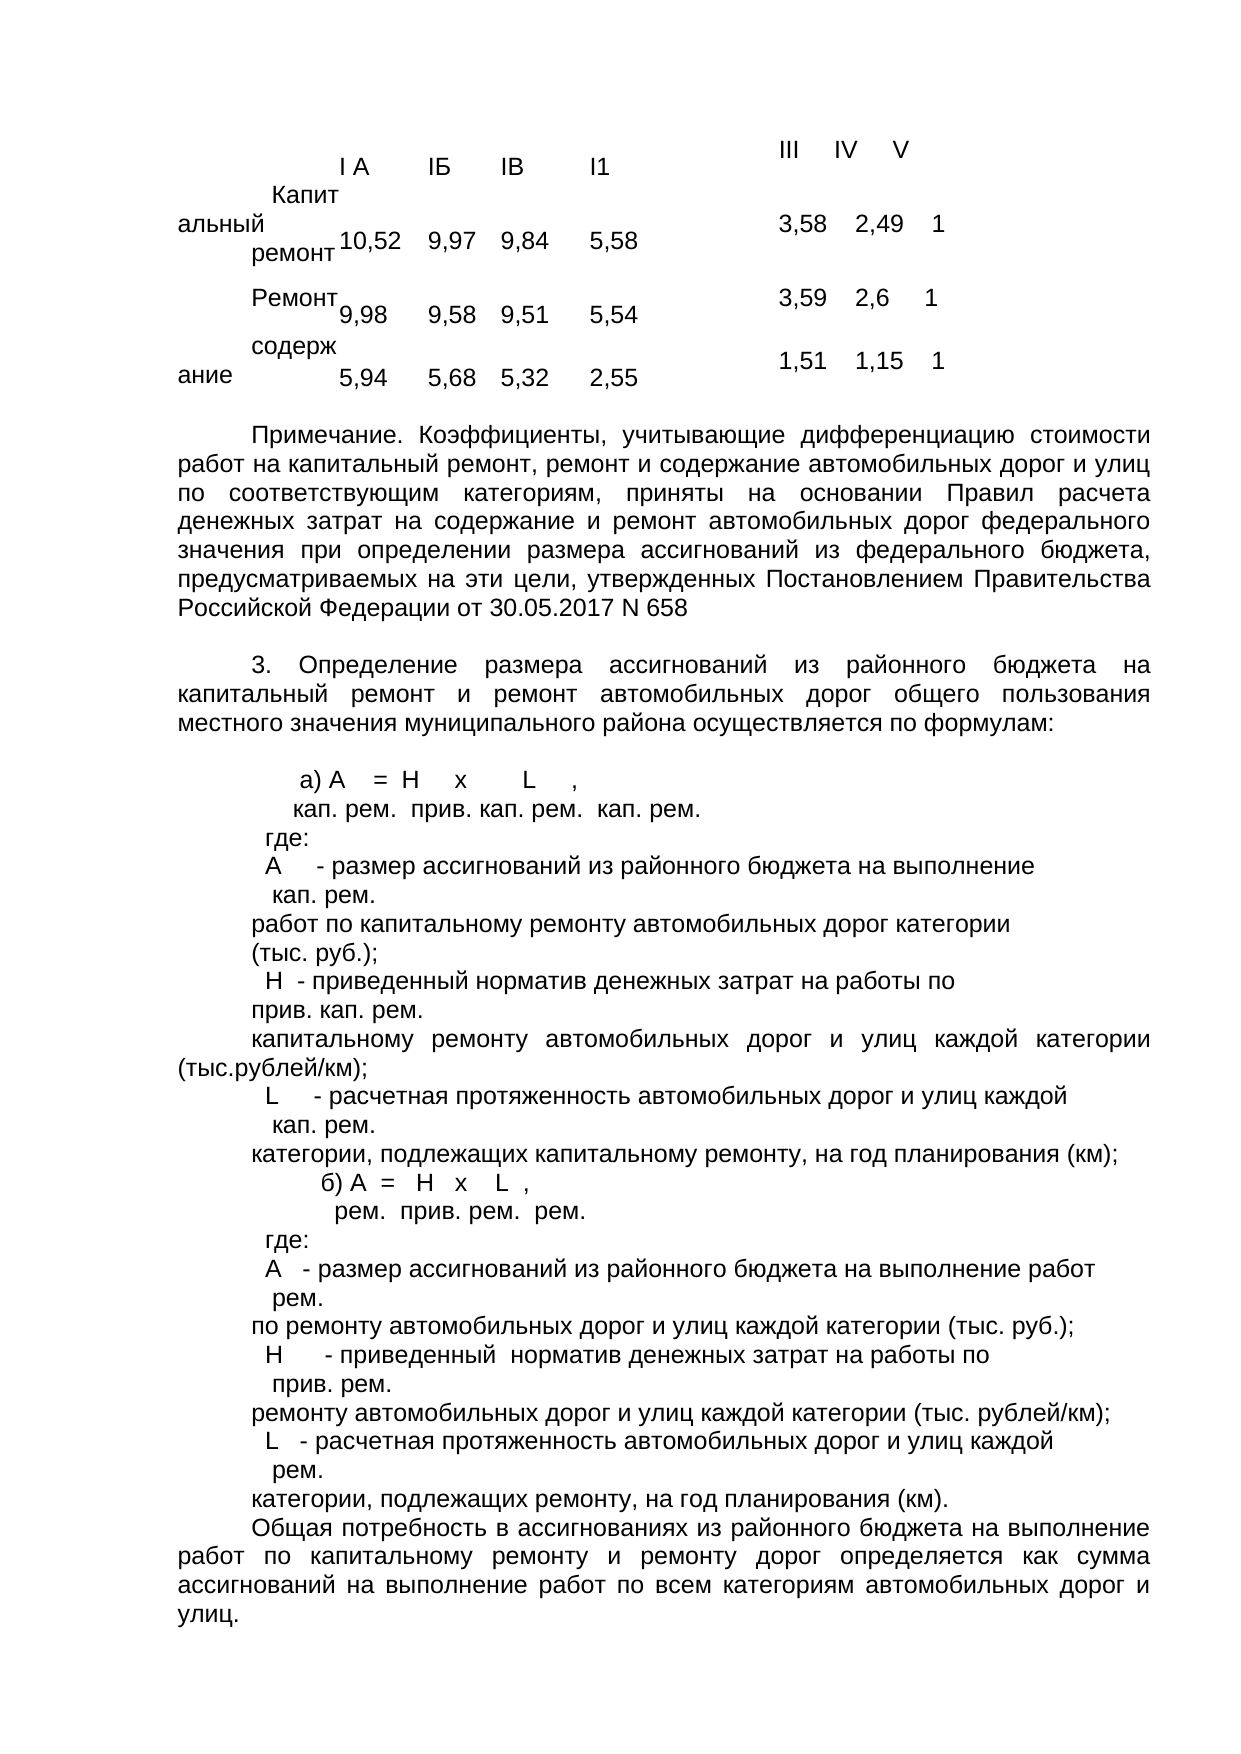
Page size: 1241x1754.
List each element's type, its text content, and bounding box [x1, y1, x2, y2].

text А - размер ассигнований из районного бюджета на выполнение работ [177, 1254, 1152, 1282]
table_cell 2,55 [589, 329, 670, 391]
text рем. прив. рем. рем. [177, 1196, 1152, 1225]
table_cell 5,58 [589, 180, 670, 267]
text Н - приведенный норматив денежных затрат на работы по [177, 966, 1152, 995]
text где: [177, 1225, 1152, 1254]
text А - размер ассигнований из районного бюджета на выполнение [177, 851, 1152, 880]
text L - расчетная протяженность автомобильных дорог и улиц каждой [177, 1426, 1152, 1455]
table_cell 9,58 [428, 267, 500, 329]
table_cell Ремонт [177, 267, 339, 329]
table_cell 5,68 [428, 329, 500, 391]
table_cell 9,98 [339, 267, 428, 329]
table_cell III IV V [670, 118, 1108, 180]
table_cell 5,54 [589, 267, 670, 329]
text Примечание. Коэффициенты, учитывающие дифференциацию стоимости работ на капитальный ремонт, ремонт и содержание автомобильных дорог и улиц по соответствующим категориям, приняты на основании Правил расчета денежных затрат на содержание и ремонт автомобильных дорог федерального значения при определении размера ассигнований из федерального бюджета, предусматриваемых на эти цели, утвержденных Постановлением Правительства Российской Федерации от 30.05.2017 N 658 [177, 420, 1152, 621]
table_cell 3,59 2,6 1 [670, 267, 1108, 329]
text L - расчетная протяженность автомобильных дорог и улиц каждой [177, 1081, 1152, 1110]
text прив. рем. [177, 1369, 1152, 1397]
text кап. рем. [177, 1110, 1152, 1139]
table_cell 10,52 [339, 180, 428, 267]
table_cell 3,58 2,49 1 [670, 180, 1108, 267]
table_cell содержание [177, 329, 339, 391]
text Н - приведенный норматив денежных затрат на работы по [177, 1340, 1152, 1369]
text где: [177, 822, 1152, 851]
text а) А = Н x L , [177, 765, 1152, 794]
table_cell IВ [500, 118, 589, 180]
table_cell 5,32 [500, 329, 589, 391]
text 3. Определение размера ассигнований из районного бюджета на капитальный ремонт и ремонт автомобильных дорог общего пользования местного значения муниципального района осуществляется по формулам: [177, 650, 1152, 736]
table_cell 1,51 1,15 1 [670, 329, 1108, 391]
text рем. [177, 1455, 1152, 1484]
text кап. рем. [177, 880, 1152, 909]
text Общая потребность в ассигнованиях из районного бюджета на выполнение работ по капитальному ремонту и ремонту дорог определяется как сумма ассигнований на выполнение работ по всем категориям автомобильных дорог и улиц. [177, 1512, 1152, 1627]
table_cell I1 [589, 118, 670, 180]
table_cell I А [339, 118, 428, 180]
text прив. кап. рем. [177, 995, 1152, 1024]
text (тыс. руб.); [177, 937, 1152, 966]
table_cell 5,94 [339, 329, 428, 391]
text категории, подлежащих ремонту, на год планирования (км). [177, 1484, 1152, 1512]
text б) А = Н x L , [177, 1167, 1152, 1196]
table_cell IБ [428, 118, 500, 180]
text категории, подлежащих капитальному ремонту, на год планирования (км); [177, 1139, 1152, 1167]
table_cell Капитальный ремонт [177, 180, 339, 267]
text по ремонту автомобильных дорог и улиц каждой категории (тыс. руб.); [177, 1311, 1152, 1340]
text кап. рем. прив. кап. рем. кап. рем. [177, 794, 1152, 822]
table_cell 9,97 [428, 180, 500, 267]
text работ по капитальному ремонту автомобильных дорог категории [177, 909, 1152, 937]
text капитальному ремонту автомобильных дорог и улиц каждой категории (тыс.рублей/км); [177, 1024, 1152, 1081]
text ремонту автомобильных дорог и улиц каждой категории (тыс. рублей/км); [177, 1397, 1152, 1426]
table_cell 9,51 [500, 267, 589, 329]
table_cell 9,84 [500, 180, 589, 267]
text рем. [177, 1282, 1152, 1311]
